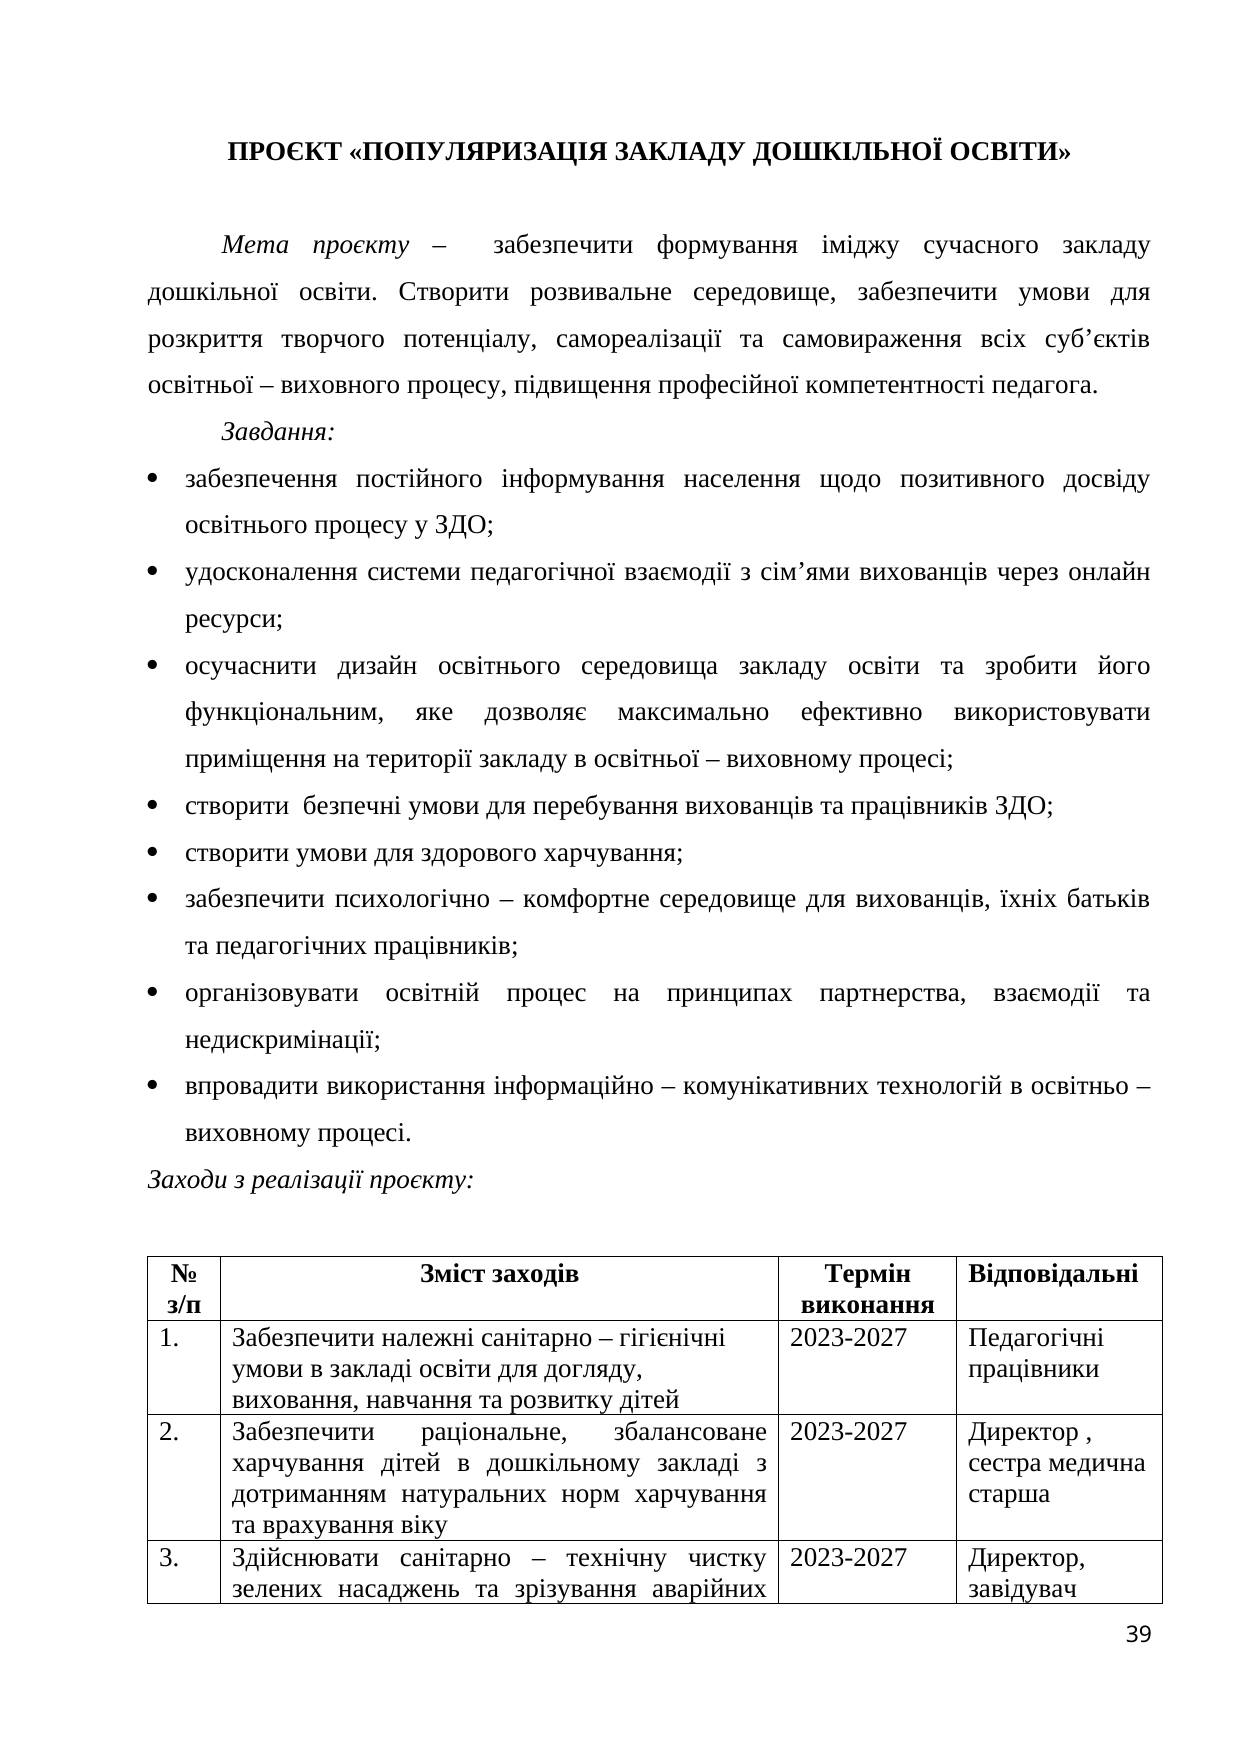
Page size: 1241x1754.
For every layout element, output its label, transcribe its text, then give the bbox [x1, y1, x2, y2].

table_header Зміст заходів [221, 1257, 778, 1319]
list забезпечити психологічно – комфортне середовище для вихованців, їхніх батьків та педагогічних працівників; [148, 883, 1152, 961]
text ПРОЄКТ «ПОПУЛЯРИЗАЦІЯ ЗАКЛАДУ ДОШКІЛЬНОЇ ОСВІТИ» [148, 135, 1152, 166]
text Мета проєкту – забезпечити формування іміджу сучасного закладу дошкільної освіти. Створити розвивальне середовище, забезпечити умови для розкриття творчого потенціалу, самореалізації та самовираження всіх суб’єктів освітньої – виховного процесу, підвищення професійної компетентності педагога. [148, 228, 1152, 400]
text Завдання: [148, 415, 1152, 446]
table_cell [957, 1541, 1162, 1603]
table_cell 2. [148, 1415, 220, 1540]
table_cell 1. [148, 1321, 220, 1414]
list забезпечення постійного інформування населення щодо позитивного досвіду освітнього процесу у ЗДО; [148, 462, 1152, 540]
list створити умови для здорового харчування; [148, 836, 1152, 867]
list впровадити використання інформаційно – комунікативних технологій в освітньо – виховному процесі. [148, 1069, 1152, 1147]
table_header № з/п [148, 1257, 220, 1319]
table_cell 2023-2027 [779, 1321, 956, 1414]
table_cell 2023-2027 [779, 1415, 956, 1540]
table_cell Директор , сестра медична старша [957, 1415, 1162, 1540]
list удосконалення системи педагогічної взаємодії з сім’ями вихованців через онлайн ресурси; [148, 555, 1152, 633]
table_cell 3. [148, 1541, 220, 1603]
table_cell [221, 1541, 778, 1603]
text Заходи з реалізації проєкту: [148, 1163, 1152, 1194]
list створити безпечні умови для перебування вихованців та працівників ЗДО; [148, 789, 1152, 820]
table_cell Педагогічні працівники [957, 1321, 1162, 1414]
table_header Термін виконання [779, 1257, 956, 1319]
table_cell Забезпечити раціональне, збалансоване харчування дітей в дошкільному закладі з дотриманням натуральних норм харчування та врахування віку [221, 1415, 778, 1540]
list осучаснити дизайн освітнього середовища закладу освіти та зробити його функціональним, яке дозволяє максимально ефективно використовувати приміщення на території закладу в освітньої – виховному процесі; [148, 649, 1152, 773]
list організовувати освітній процес на принципах партнерства, взаємодії та недискримінації; [148, 976, 1152, 1054]
table_cell 2023-2027 [779, 1541, 956, 1603]
table_header Відповідальні [957, 1257, 1162, 1319]
table_cell Забезпечити належні санітарно – гігієнічні умови в закладі освіти для догляду, виховання, навчання та розвитку дітей [221, 1321, 778, 1414]
